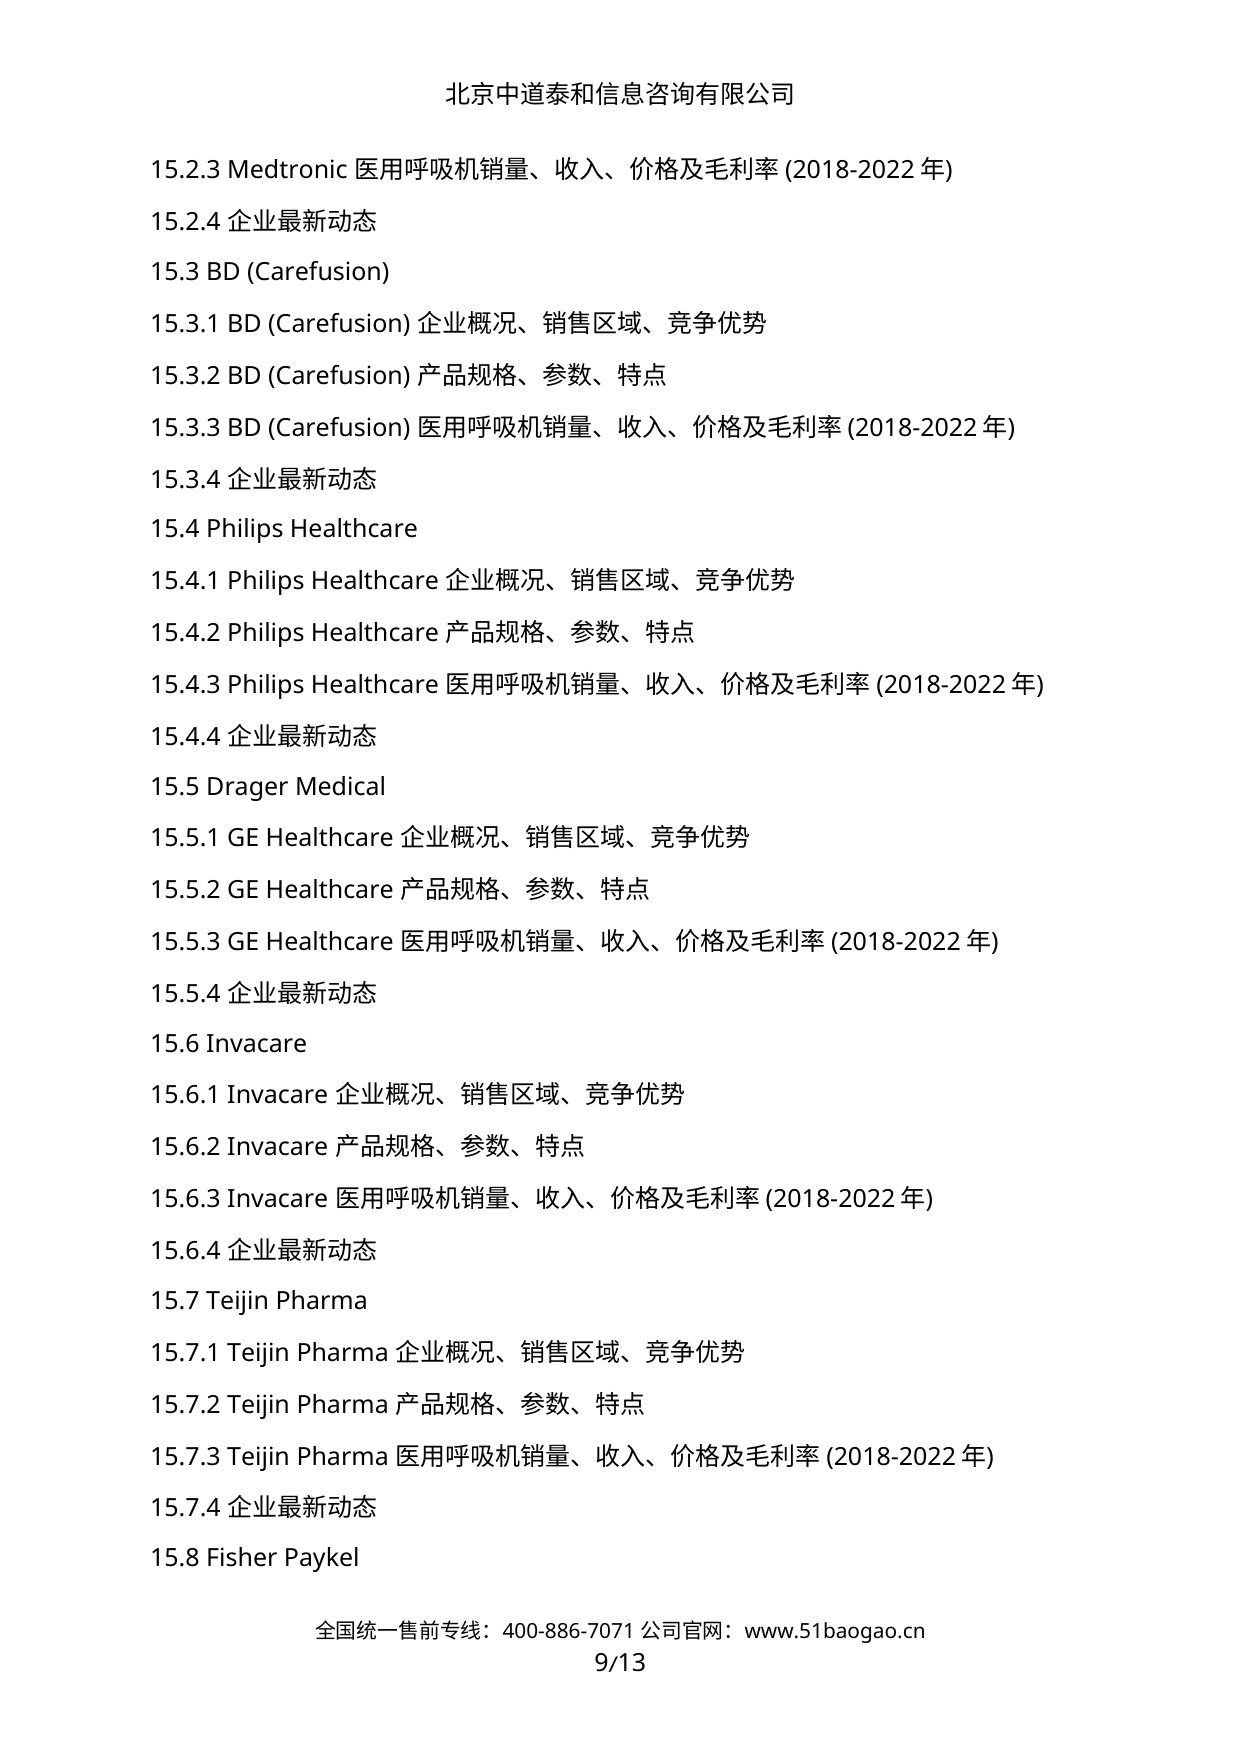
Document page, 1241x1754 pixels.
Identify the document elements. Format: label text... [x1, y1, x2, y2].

text 15.7 Teijin Pharma [150, 1282, 1090, 1317]
text 15.7.4 企业最新动态 [150, 1488, 1090, 1524]
text 15.5.4 企业最新动态 [150, 973, 1090, 1010]
text 15.6.2 Invacare 产品规格、参数、特点 [150, 1127, 1090, 1163]
text 15.4.2 Philips Healthcare 产品规格、参数、特点 [150, 612, 1090, 649]
text 15.4.4 企业最新动态 [150, 716, 1090, 752]
text 15.7.2 Teijin Pharma 产品规格、参数、特点 [150, 1384, 1090, 1420]
text 15.5.3 GE Healthcare 医用呼吸机销量、收入、价格及毛利率 (2018-2022年) [150, 922, 1090, 958]
text 15.8 Fisher Paykel [150, 1540, 1090, 1574]
text 15.3 BD (Carefusion) [150, 254, 1090, 288]
text 15.6 Invacare [150, 1025, 1090, 1059]
text 15.5.1 GE Healthcare 企业概况、销售区域、竞争优势 [150, 818, 1090, 854]
text 15.4.1 Philips Healthcare 企业概况、销售区域、竞争优势 [150, 561, 1090, 597]
text 15.6.3 Invacare 医用呼吸机销量、收入、价格及毛利率 (2018-2022年) [150, 1179, 1090, 1215]
text 15.3.4 企业最新动态 [150, 459, 1090, 495]
text 15.3.2 BD (Carefusion) 产品规格、参数、特点 [150, 355, 1090, 392]
text 15.2.4 企业最新动态 [150, 202, 1090, 238]
text 15.5 Drager Medical [150, 768, 1090, 802]
text 15.6.1 Invacare 企业概况、销售区域、竞争优势 [150, 1075, 1090, 1111]
text 15.6.4 企业最新动态 [150, 1231, 1090, 1267]
text 15.4 Philips Healthcare [150, 511, 1090, 545]
text 15.3.1 BD (Carefusion) 企业概况、销售区域、竞争优势 [150, 303, 1090, 340]
text 15.7.1 Teijin Pharma 企业概况、销售区域、竞争优势 [150, 1332, 1090, 1368]
text 15.4.3 Philips Healthcare 医用呼吸机销量、收入、价格及毛利率 (2018-2022年) [150, 664, 1090, 701]
text 15.3.3 BD (Carefusion) 医用呼吸机销量、收入、价格及毛利率 (2018-2022年) [150, 407, 1090, 443]
text 15.2.3 Medtronic 医用呼吸机销量、收入、价格及毛利率 (2018-2022年) [150, 150, 1090, 186]
text 15.7.3 Teijin Pharma 医用呼吸机销量、收入、价格及毛利率 (2018-2022年) [150, 1436, 1090, 1472]
text 15.5.2 GE Healthcare 产品规格、参数、特点 [150, 870, 1090, 906]
